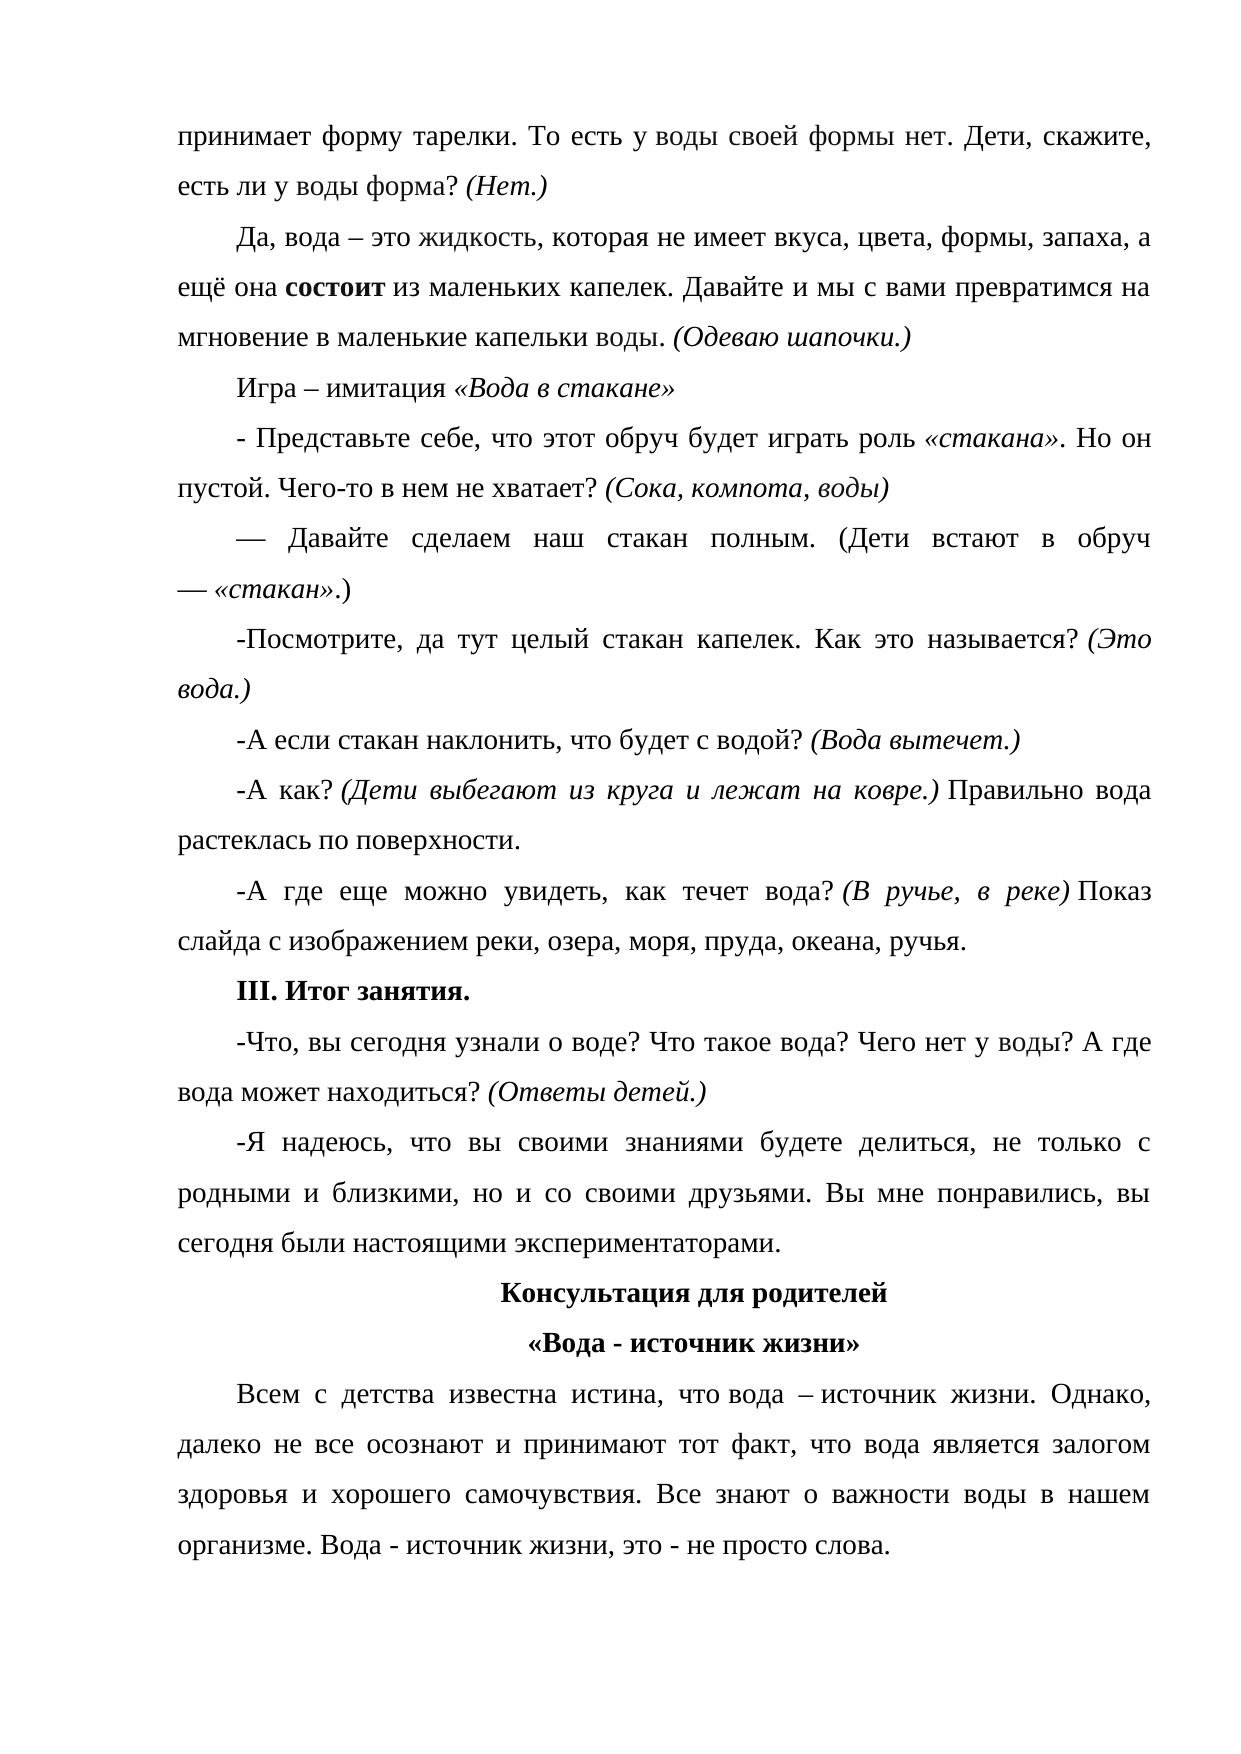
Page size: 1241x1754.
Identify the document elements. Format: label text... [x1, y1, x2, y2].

text Всем с детства известна истина, что вода – источник жизни. Однако, далеко не все осознают и принимают тот факт, что вода является залогом здоровья и хорошего самочувствия. Все знают о важности воды в нашем организме. Вода - источник жизни, это - не просто слова. [177, 1376, 1152, 1560]
text Да, вода – это жидкость, которая не имеет вкуса, цвета, формы, запаха, а ещё она состоит из маленьких капелек. Давайте и мы с вами превратимся на мгновение в маленькие капельки воды. (Одеваю шапочки.) [177, 219, 1152, 353]
text III. Итог занятия. [177, 973, 1152, 1007]
text -Я надеюсь, что вы своими знаниями будете делиться, не только с родными и близкими, но и со своими друзьями. Вы мне понравились, вы сегодня были настоящими экспериментаторами. [177, 1124, 1152, 1258]
text -Посмотрите, да тут целый стакан капелек. Как это называется? (Это вода.) [177, 621, 1152, 705]
text — Давайте сделаем наш стакан полным. (Дети встают в обруч — «стакан».) [177, 521, 1152, 604]
text -А где еще можно увидеть, как течет вода? (В ручье, в реке) Показ слайда с изображением реки, озера, моря, пруда, океана, ручья. [177, 873, 1152, 957]
text «Вода - источник жизни» [177, 1326, 1152, 1359]
text -А как? (Дети выбегают из круга и лежат на ковре.) Правильно вода растеклась по поверхности. [177, 772, 1152, 856]
text -Что, вы сегодня узнали о воде? Что такое вода? Чего нет у воды? А где вода может находиться? (Ответы детей.) [177, 1024, 1152, 1108]
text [177, 118, 1152, 202]
text Консультация для родителей [177, 1275, 1152, 1309]
text Игра – имитация «Вода в стакане» [177, 370, 1152, 403]
text - Представьте себе, что этот обруч будет играть роль «стакана». Но он пустой. Чего-то в нем не хватает? (Сока, компота, воды) [177, 420, 1152, 504]
text -А если стакан наклонить, что будет с водой? (Вода вытечет.) [177, 722, 1152, 755]
